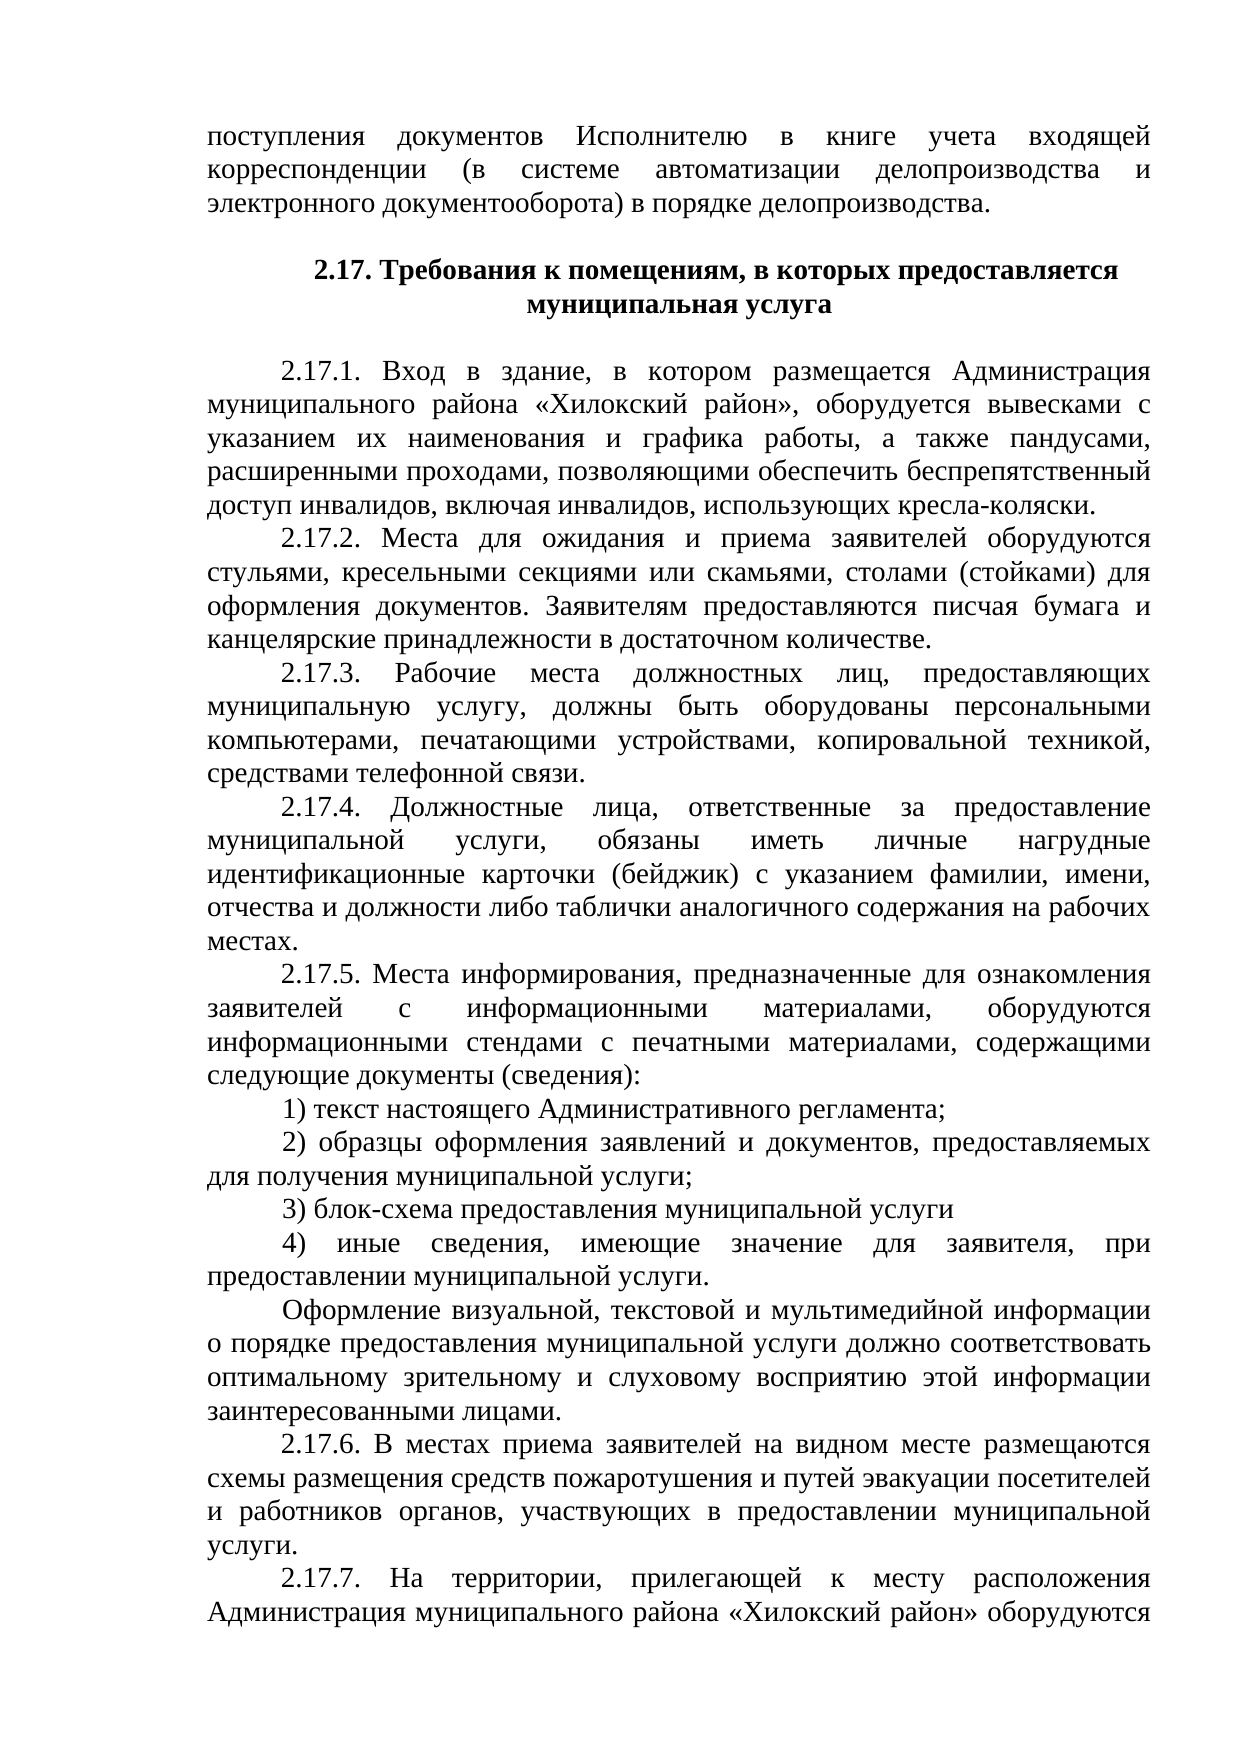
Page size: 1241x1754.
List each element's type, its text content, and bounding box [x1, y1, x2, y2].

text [207, 118, 1152, 219]
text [207, 1560, 1152, 1627]
text 2.17.5. Места информирования, предназначенные для ознакомления заявителей с информационными материалами, оборудуются информационными стендами с печатными материалами, содержащими следующие документы (сведения): [207, 957, 1152, 1091]
text 3) блок-схема предоставления муниципальной услуги [207, 1191, 1152, 1225]
text 2.17.3. Рабочие места должностных лиц, предоставляющих муниципальную услугу, должны быть оборудованы персональными компьютерами, печатающими устройствами, копировальной техникой, средствами телефонной связи. [207, 655, 1152, 789]
text 2.17.2. Места для ожидания и приема заявителей оборудуются стульями, кресельными секциями или скамьями, столами (стойками) для оформления документов. Заявителям предоставляются писчая бумага и канцелярские принадлежности в достаточном количестве. [207, 521, 1152, 655]
text 2.17.4. Должностные лица, ответственные за предоставление муниципальной услуги, обязаны иметь личные нагрудные идентификационные карточки (бейджик) с указанием фамилии, имени, отчества и должности либо таблички аналогичного содержания на рабочих местах. [207, 789, 1152, 957]
text 2.17.1. Вход в здание, в котором размещается Администрация муниципального района «Хилокский район», оборудуется вывесками с указанием их наименования и графика работы, а также пандусами, расширенными проходами, позволяющими обеспечить беспрепятственный доступ инвалидов, включая инвалидов, использующих кресла-коляски. [207, 353, 1152, 521]
text 4) иные сведения, имеющие значение для заявителя, при предоставлении муниципальной услуги. [207, 1225, 1152, 1292]
text 1) текст настоящего Административного регламента; [207, 1091, 1152, 1124]
text 2) образцы оформления заявлений и документов, предоставляемых для получения муниципальной услуги; [207, 1124, 1152, 1191]
text 2.17.6. В местах приема заявителей на видном месте размещаются схемы размещения средств пожаротушения и путей эвакуации посетителей и работников органов, участвующих в предоставлении муниципальной услуги. [207, 1426, 1152, 1560]
text Оформление визуальной, текстовой и мультимедийной информации о порядке предоставления муниципальной услуги должно соответствовать оптимальному зрительному и слуховому восприятию этой информации заинтересованными лицами. [207, 1292, 1152, 1426]
subtitle 2.17. Требования к помещениям, в которых предоставляется муниципальная услуга [207, 252, 1152, 319]
